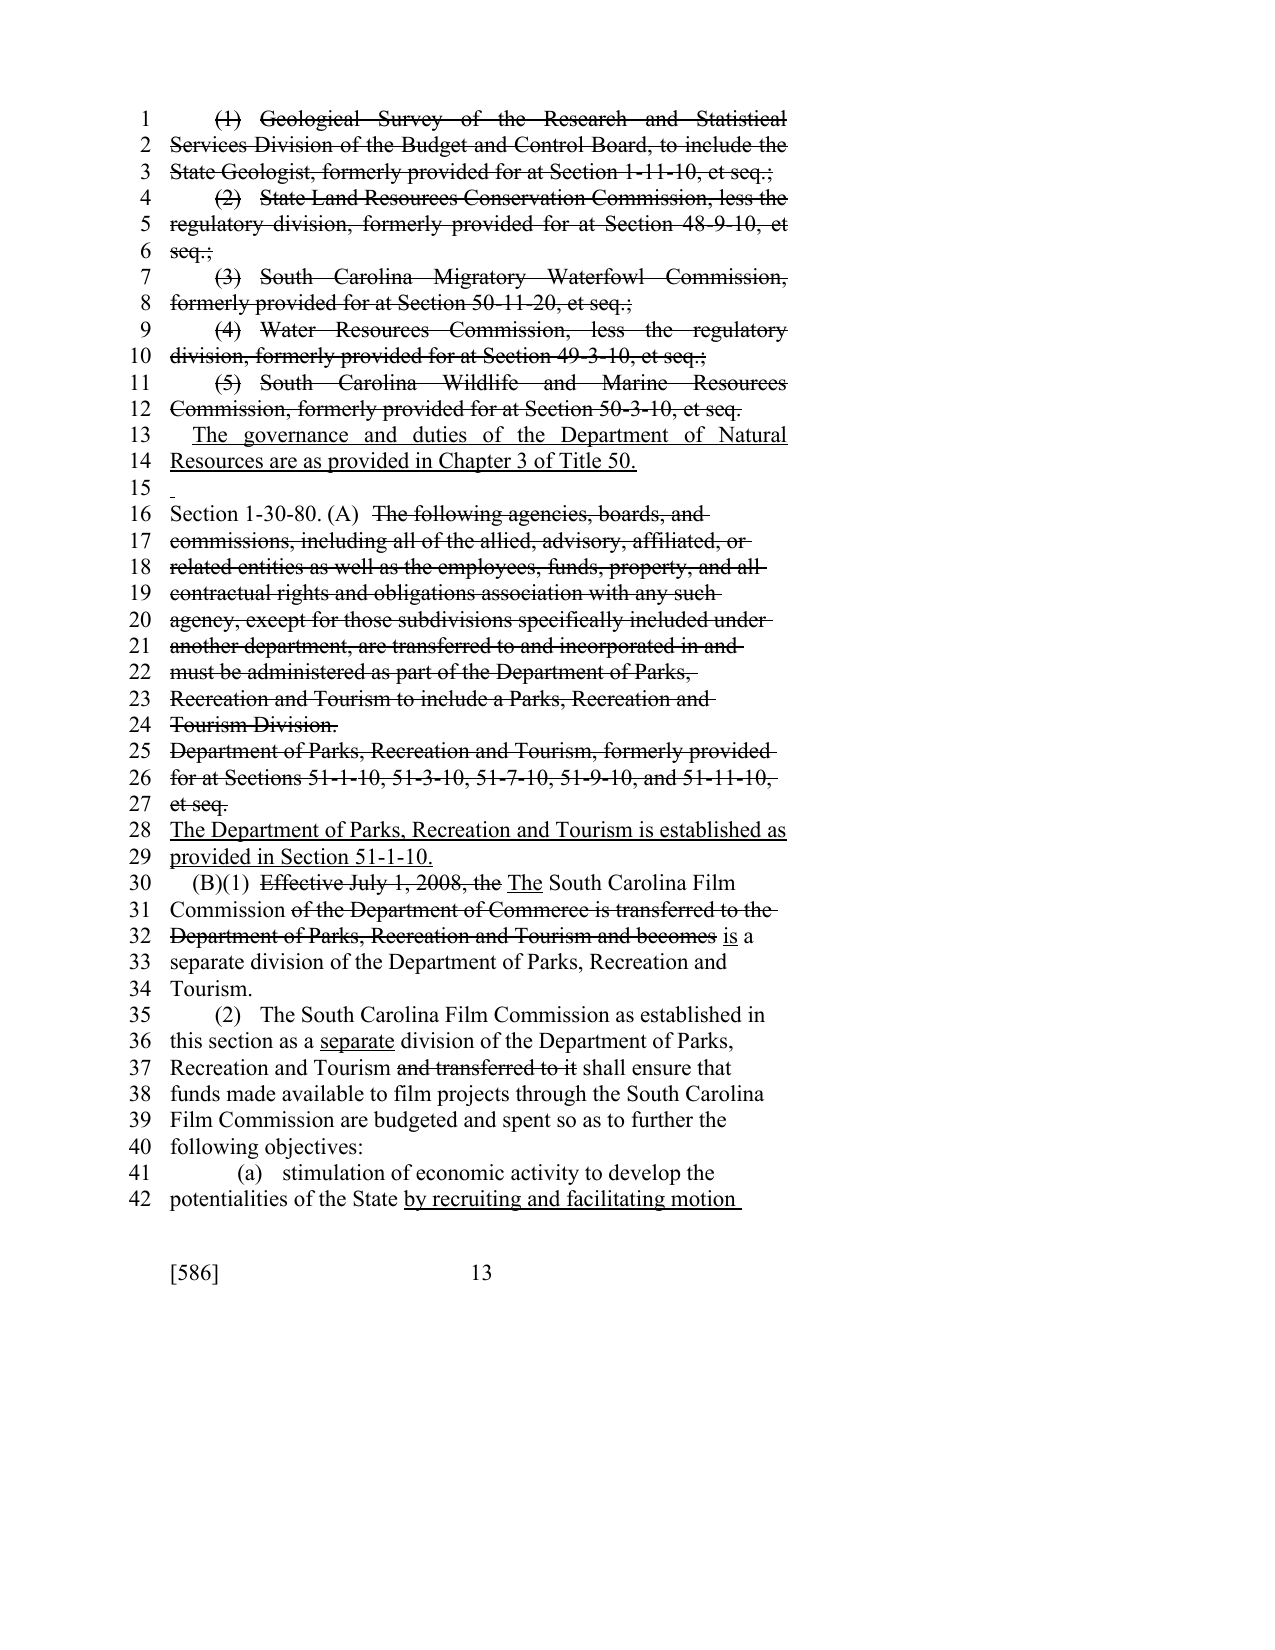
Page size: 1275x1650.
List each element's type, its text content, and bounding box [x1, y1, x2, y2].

text The governance and duties of the Department of Natural Resources are as provided in Chapter 3 of Title 50. [169, 421, 787, 474]
text Section 1-30-80. (A) The following agencies, boards, and commissions, including all of the allied, advisory, affiliated, or related entities as well as the employees, funds, property, and all contractual rights and obligations association with any such agency, except for those subdivisions specifically included under another department, are transferred to and incorporated in and must be administered as part of the Department of Parks, Recreation and Tourism to include a Parks, Recreation and Tourism Division. [169, 500, 787, 737]
text (1) Geological Survey of the Research and Statistical Services Division of the Budget and Control Board, to include the State Geologist, formerly provided for at Section 1-11-10, et seq.; [169, 147, 787, 184]
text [169, 1159, 787, 1212]
text (2) State Land Resources Conservation Commission, less the regulatory division, formerly provided for at Section 48-9-10, et seq.; [169, 184, 787, 225]
text (2) State Land Resources Conservation Commission, less the regulatory division, formerly provided for at Section 48-9-10, et seq.; [169, 226, 787, 263]
text The Department of Parks, Recreation and Tourism is established as provided in Section 51-1-10. [169, 817, 787, 839]
text (2) The South Carolina Film Commission as established in this section as a separate division of the Department of Parks, Recreation and Tourism and transferred to it shall ensure that funds made available to film projects through the South Carolina Film Commission are budgeted and spent so as to further the following objectives: [169, 1001, 787, 1159]
text (3) South Carolina Migratory Waterfowl Commission, formerly provided for at Section 50-11-20, et seq.; [169, 263, 787, 316]
text (5) South Carolina Wildlife and Marine Resources Commission, formerly provided for at Section 50-3-10, et seq. [169, 368, 787, 421]
text (1) Geological Survey of the Research and Statistical Services Division of the Budget and Control Board, to include the State Geologist, formerly provided for at Section 1-11-10, et seq.; [169, 105, 787, 146]
text (4) Water Resources Commission, less the regulatory division, formerly provided for at Section 49-3-10, et seq.; [169, 316, 787, 368]
text The Department of Parks, Recreation and Tourism is established as provided in Section 51-1-10. [169, 840, 787, 869]
text Department of Parks, Recreation and Tourism, formerly provided for at Sections 51-1-10, 51-3-10, 51-7-10, 51-9-10, and 51-11-10, et seq. [169, 737, 787, 817]
text (B)(1) Effective July 1, 2008, the The South Carolina Film Commission of the Department of Commerce is transferred to the Department of Parks, Recreation and Tourism and becomes is a separate division of the Department of Parks, Recreation and Tourism. [169, 869, 787, 1001]
